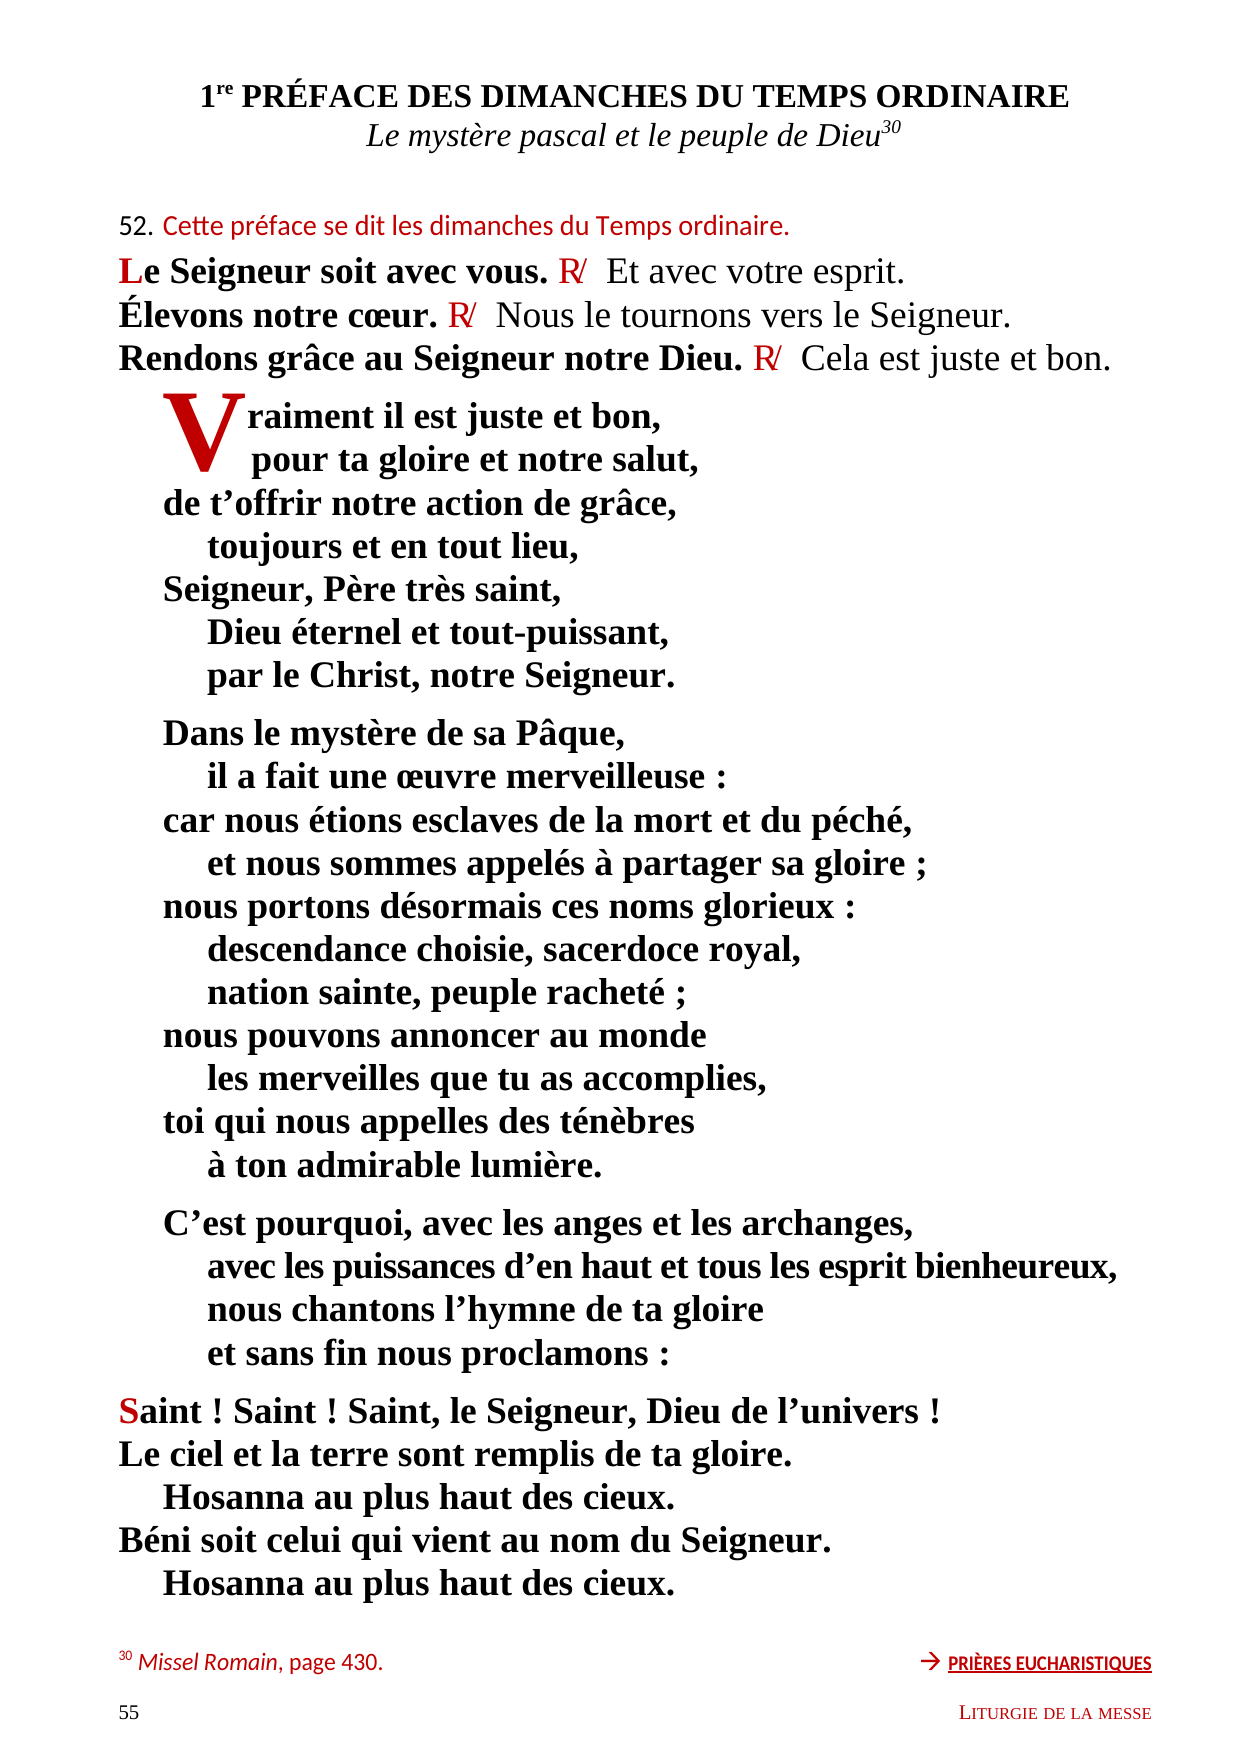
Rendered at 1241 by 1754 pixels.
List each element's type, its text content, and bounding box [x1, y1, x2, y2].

text Dans le mystère de sa Pâque, il a fait une œuvre merveilleuse : car nous étions esclaves de la mort et du péché, et nous sommes appelés à partager sa gloire ; nous portons désormais ces noms glorieux : descendance choisie, sacerdoce royal, nation sainte, peuple racheté ; nous pouvons annoncer au monde les merveilles que tu as accomplies, toi qui nous appelles des ténèbres à ton admirable lumière. [163, 711, 1152, 1185]
subtitle 1re Préface des dimanches du Temps ordinaire [118, 77, 1152, 115]
text Le Seigneur soit avec vous. R/ Et avec votre esprit. Élevons notre cœur. R/ Nous le tournons vers le Seigneur. Rendons grâce au Seigneur notre Dieu. R/ Cela est juste et bon. [118, 249, 1152, 378]
text raiment il est juste et bon, pour ta gloire et notre salut, de t’offrir notre action de grâce, toujours et en tout lieu, Seigneur, Père très saint, Dieu éternel et tout-puissant, par le Christ, notre Seigneur. [163, 394, 1152, 696]
text Saint ! Saint ! Saint, le Seigneur, Dieu de l’univers ! Le ciel et la terre sont remplis de ta gloire. Hosanna au plus haut des cieux. Béni soit celui qui vient au nom du Seigneur. Hosanna au plus haut des cieux. [118, 1388, 1152, 1604]
text 52. Cette préface se dit les dimanches du Temps ordinaire. [118, 207, 1152, 243]
subtitle Le mystère pascal et le peuple de Dieu [118, 115, 1152, 153]
text C’est pourquoi, avec les anges et les archanges, avec les puissances d’en haut et tous les esprit bienheureux, nous chantons l’hymne de ta gloire et sans fin nous proclamons : [163, 1201, 1152, 1373]
